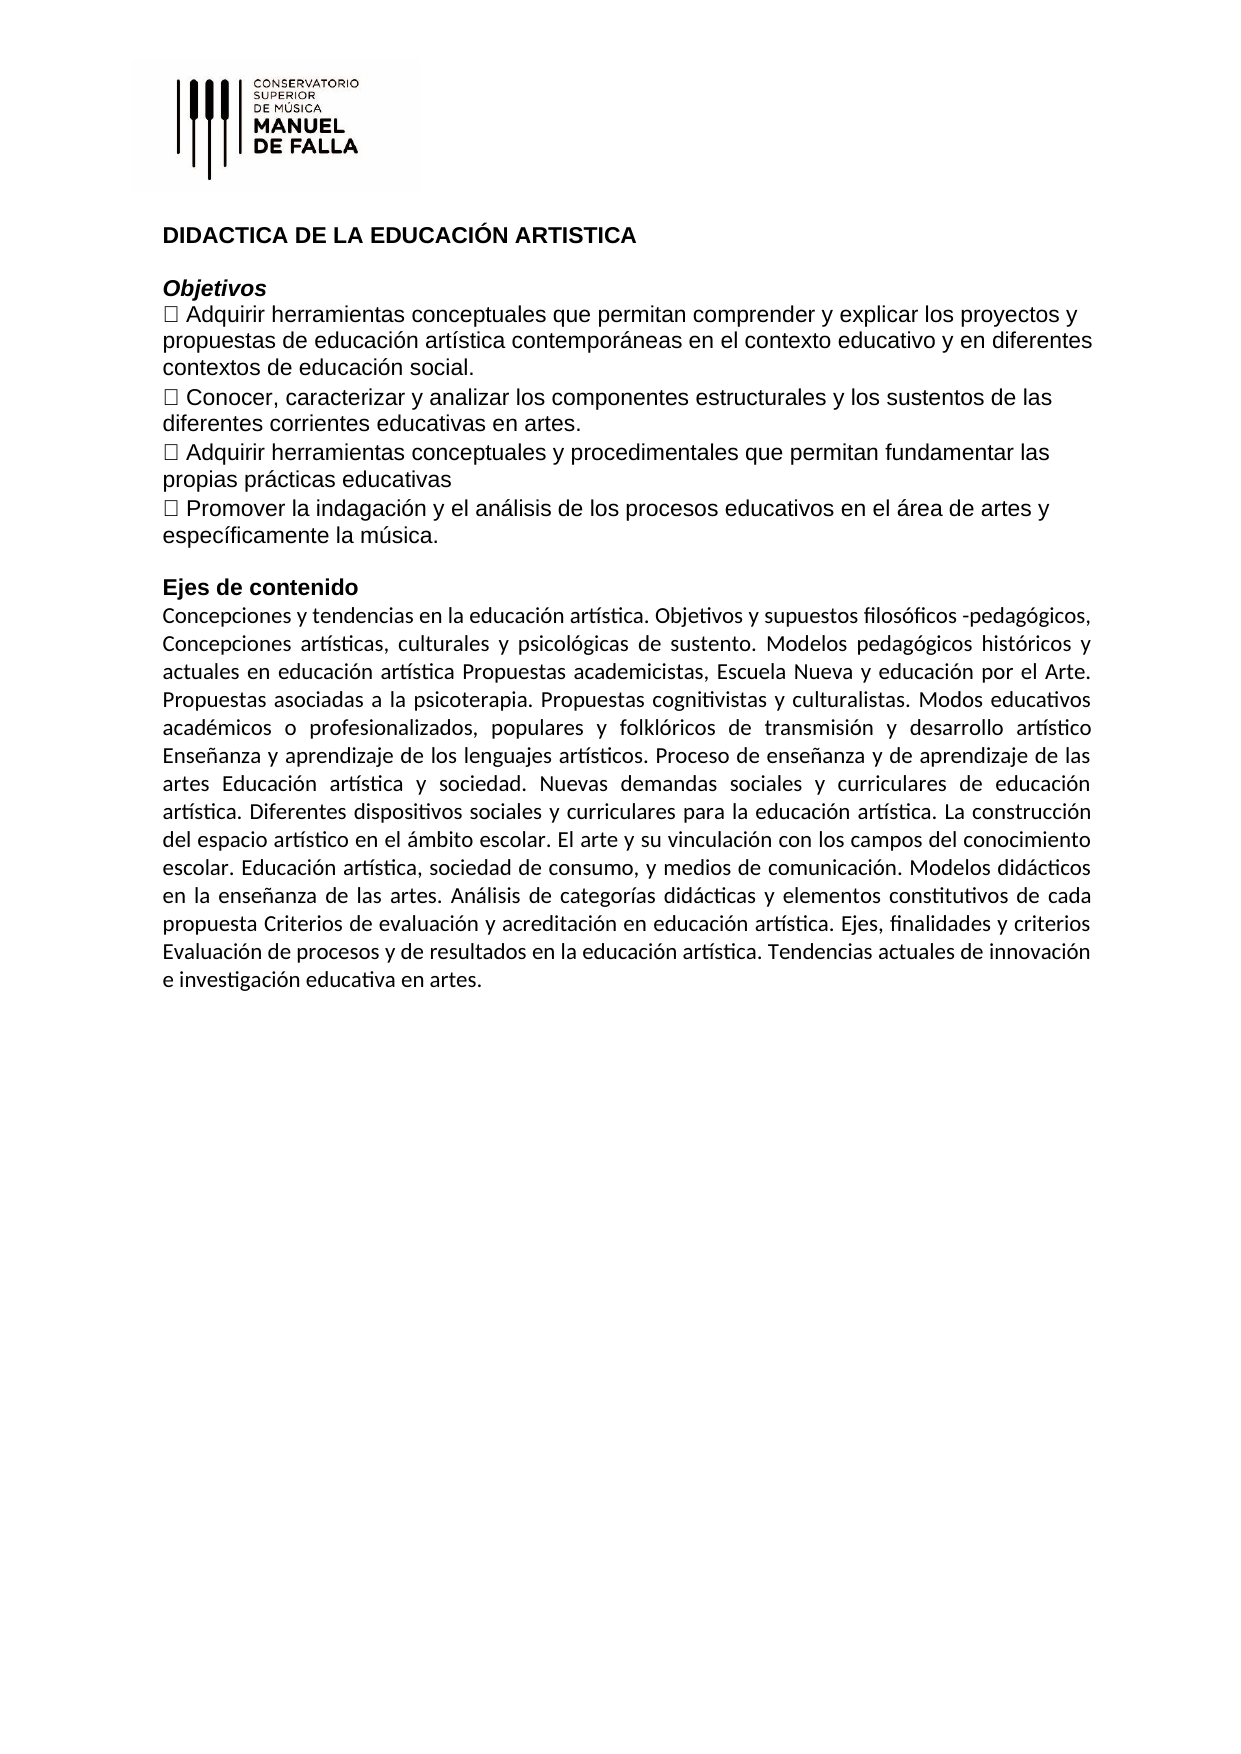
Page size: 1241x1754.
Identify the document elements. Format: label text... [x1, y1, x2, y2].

picture [131, 59, 421, 192]
text  Adquirir herramientas conceptuales que permitan comprender y explicar los proyectos y propuestas de educación artística contemporáneas en el contexto educativo y en diferentes contextos de educación social. [162, 301, 1093, 380]
text Objetivos [162, 275, 1093, 301]
text  Promover la indagación y el análisis de los procesos educativos en el área de artes y específicamente la música. [162, 495, 1093, 548]
text  Adquirir herramientas conceptuales y procedimentales que permitan fundamentar las propias prácticas educativas [162, 439, 1093, 492]
text DIDACTICA DE LA EDUCACIÓN ARTISTICA [162, 222, 1093, 248]
text Ejes de contenido [162, 574, 1093, 601]
text  Conocer, caracterizar y analizar los componentes estructurales y los sustentos de las diferentes corrientes educativas en artes. [162, 383, 1093, 436]
text Concepciones y tendencias en la educación artística. Objetivos y supuestos filosóficos -pedagógicos, Concepciones artísticas, culturales y psicológicas de sustento. Modelos pedagógicos históricos y actuales en educación artística Propuestas academicistas, Escuela Nueva y educación por el Arte. Propuestas asociadas a la psicoterapia. Propuestas cognitivistas y culturalistas. Modos educativos académicos o profesionalizados, populares y folklóricos de transmisión y desarrollo artístico Enseñanza y aprendizaje de los lenguajes artísticos. Proceso de enseñanza y de aprendizaje de las artes Educación artística y sociedad. Nuevas demandas sociales y curriculares de educación artística. Diferentes dispositivos sociales y curriculares para la educación artística. La construcción del espacio artístico en el ámbito escolar. El arte y su vinculación con los campos del conocimiento escolar. Educación artística, sociedad de consumo, y medios de comunicación. Modelos didácticos en la enseñanza de las artes. Análisis de categorías didácticas y elementos constitutivos de cada propuesta Criterios de evaluación y acreditación en educación artística. Ejes, finalidades y criterios Evaluación de procesos y de resultados en la educación artística. Tendencias actuales de innovación e investigación educativa en artes. [162, 601, 1093, 993]
